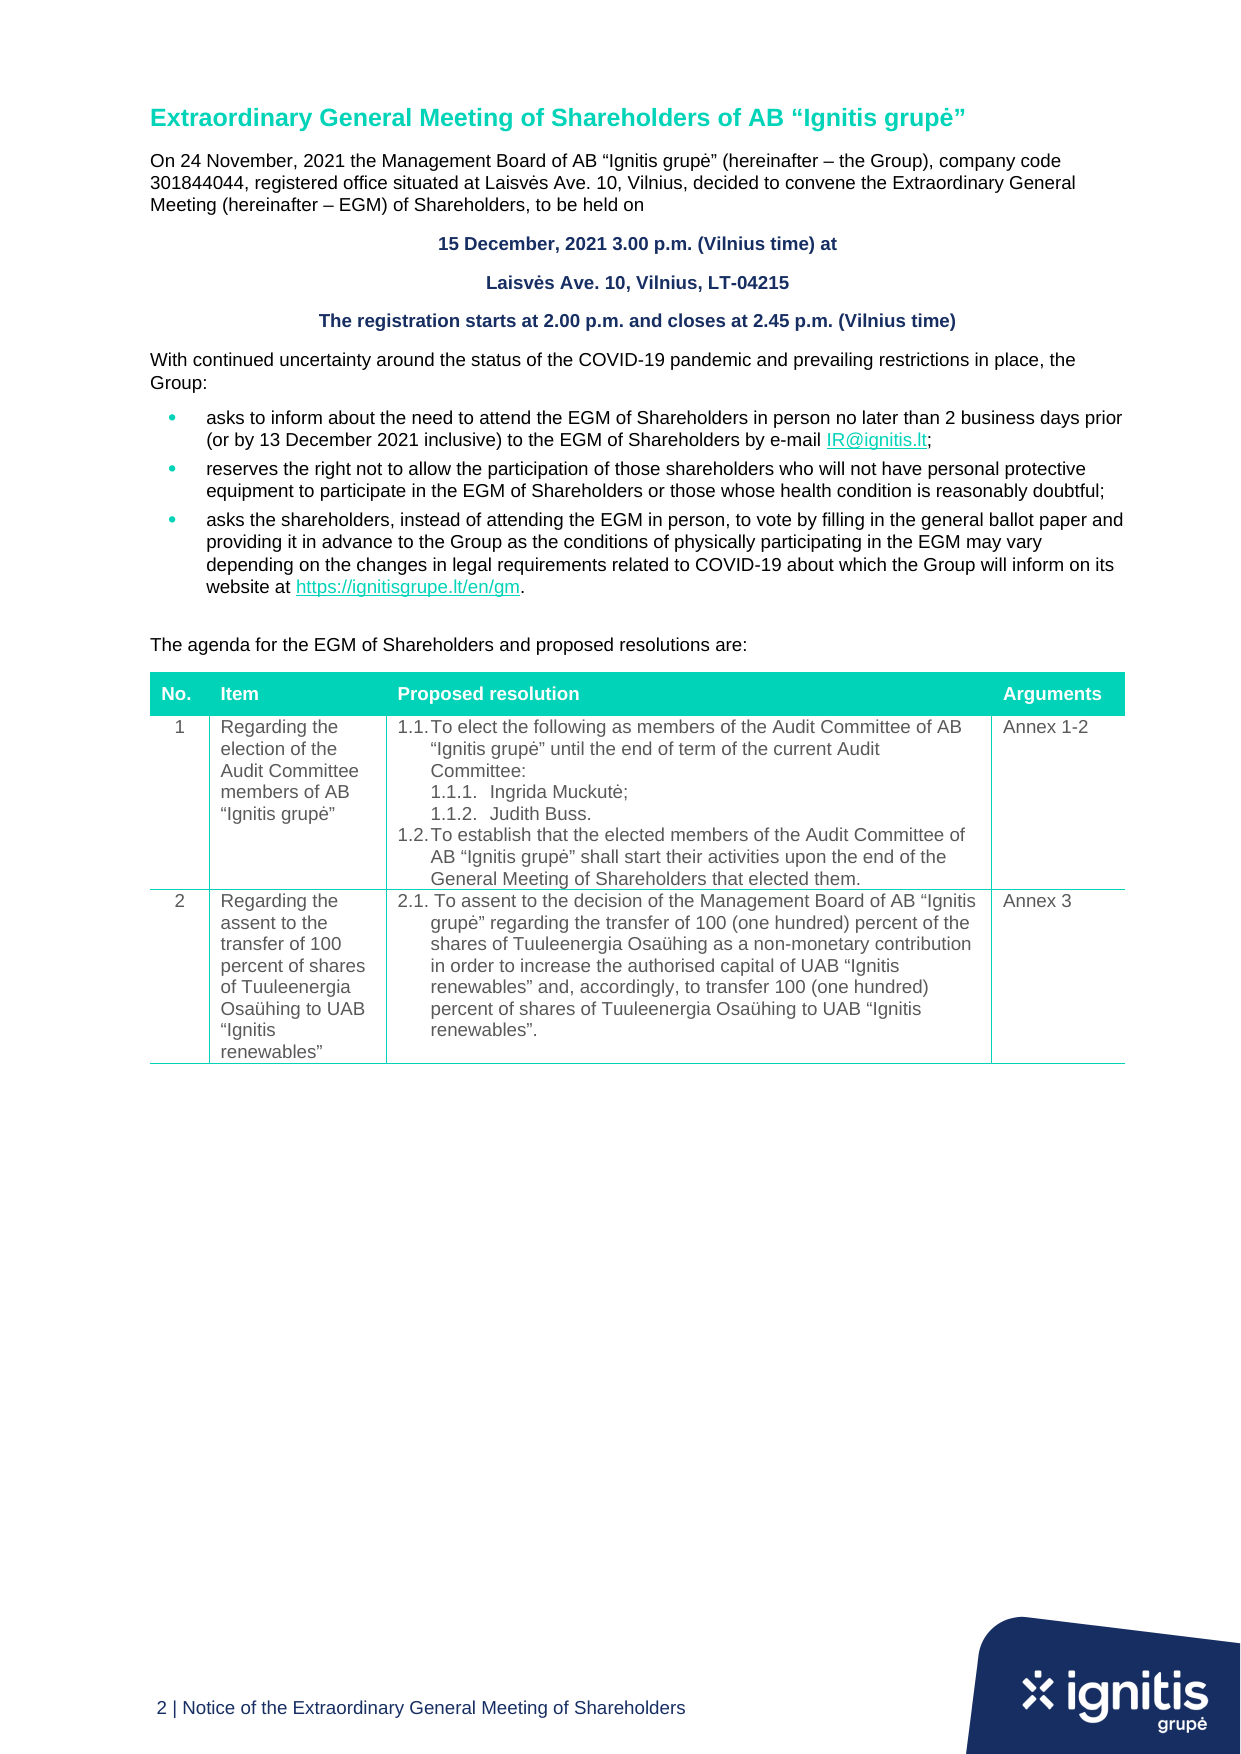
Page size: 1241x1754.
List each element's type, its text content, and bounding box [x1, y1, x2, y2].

subtitle Laisvės Ave. 10, Vilnius, LT-04215 [150, 271, 1125, 293]
text asks to inform about the need to attend the EGM of Shareholders in person no later than 2 business days prior (or by 13 December 2021 inclusive) to the EGM of Shareholders by e-mail IR@ignitis.lt; [169, 406, 1125, 451]
table_header Item [209, 672, 386, 715]
table_header No. [150, 672, 209, 715]
subtitle 15 December, 2021 3.00 p.m. (Vilnius time) at [150, 233, 1125, 254]
list With continued uncertainty around the status of the COVID-19 pandemic and prevailing restrictions in place, the Group: [150, 349, 1125, 393]
table_cell 2 [150, 890, 209, 1062]
text On 24 November, 2021 the Management Board of AB “Ignitis grupė” (hereinafter – the Group), company code 301844044, registered office situated at Laisvės Ave. 10, Vilnius, decided to convene the Extraordinary General Meeting (hereinafter – EGM) of Shareholders, to be held on [150, 149, 1125, 215]
table_header Proposed resolution [386, 672, 992, 715]
table_cell Annex 3 [992, 890, 1125, 1062]
table_cell 2.1. To assent to the decision of the Management Board of AB “Ignitis grupė” regarding the transfer of 100 (one hundred) percent of the shares of Tuuleenergia Osaühing as a non-monetary contribution in order to increase the authorised capital of UAB “Ignitis renewables” and, accordingly, to transfer 100 (one hundred) percent of shares of Tuuleenergia Osaühing to UAB “Ignitis renewables”. [387, 890, 991, 1062]
text Extraordinary General Meeting of Shareholders of AB “Ignitis grupė” [150, 103, 1125, 132]
text asks the shareholders, instead of attending the EGM in person, to vote by filling in the general ballot paper and providing it in advance to the Group as the conditions of physically participating in the EGM may vary depending on the changes in legal requirements related to COVID-19 about which the Group will inform on its website at https://ignitisgrupe.lt/en/gm. [169, 509, 1125, 598]
table_header Arguments [992, 672, 1125, 715]
table_cell 1.1. To elect the following as members of the Audit Committee of AB “Ignitis grupė” until the end of term of the current Audit Committee: 1.1.1. Ingrida Muckutė; 1.1.2. Judith Buss. 1.2. To establish that the elected members of the Audit Committee of AB “Ignitis grupė” shall start their activities upon the end of the General Meeting of Shareholders that elected them. [387, 716, 991, 889]
picture [948, 1616, 1241, 1754]
text reserves the right not to allow the participation of those shareholders who will not have personal protective equipment to participate in the EGM of Shareholders or those whose health condition is reasonably doubtful; [169, 458, 1125, 502]
table_cell Annex 1-2 [992, 716, 1125, 889]
table_cell Regarding the assent to the transfer of 100 percent of shares of Tuuleenergia Osaühing to UAB “Ignitis renewables” [210, 890, 386, 1062]
table_cell Regarding the election of the Audit Committee members of AB “Ignitis grupė” [210, 716, 386, 889]
subtitle The registration starts at 2.00 p.m. and closes at 2.45 p.m. (Vilnius time) [150, 310, 1125, 332]
text The agenda for the EGM of Shareholders and proposed resolutions are: [150, 633, 1125, 655]
table_cell 1 [150, 716, 209, 889]
